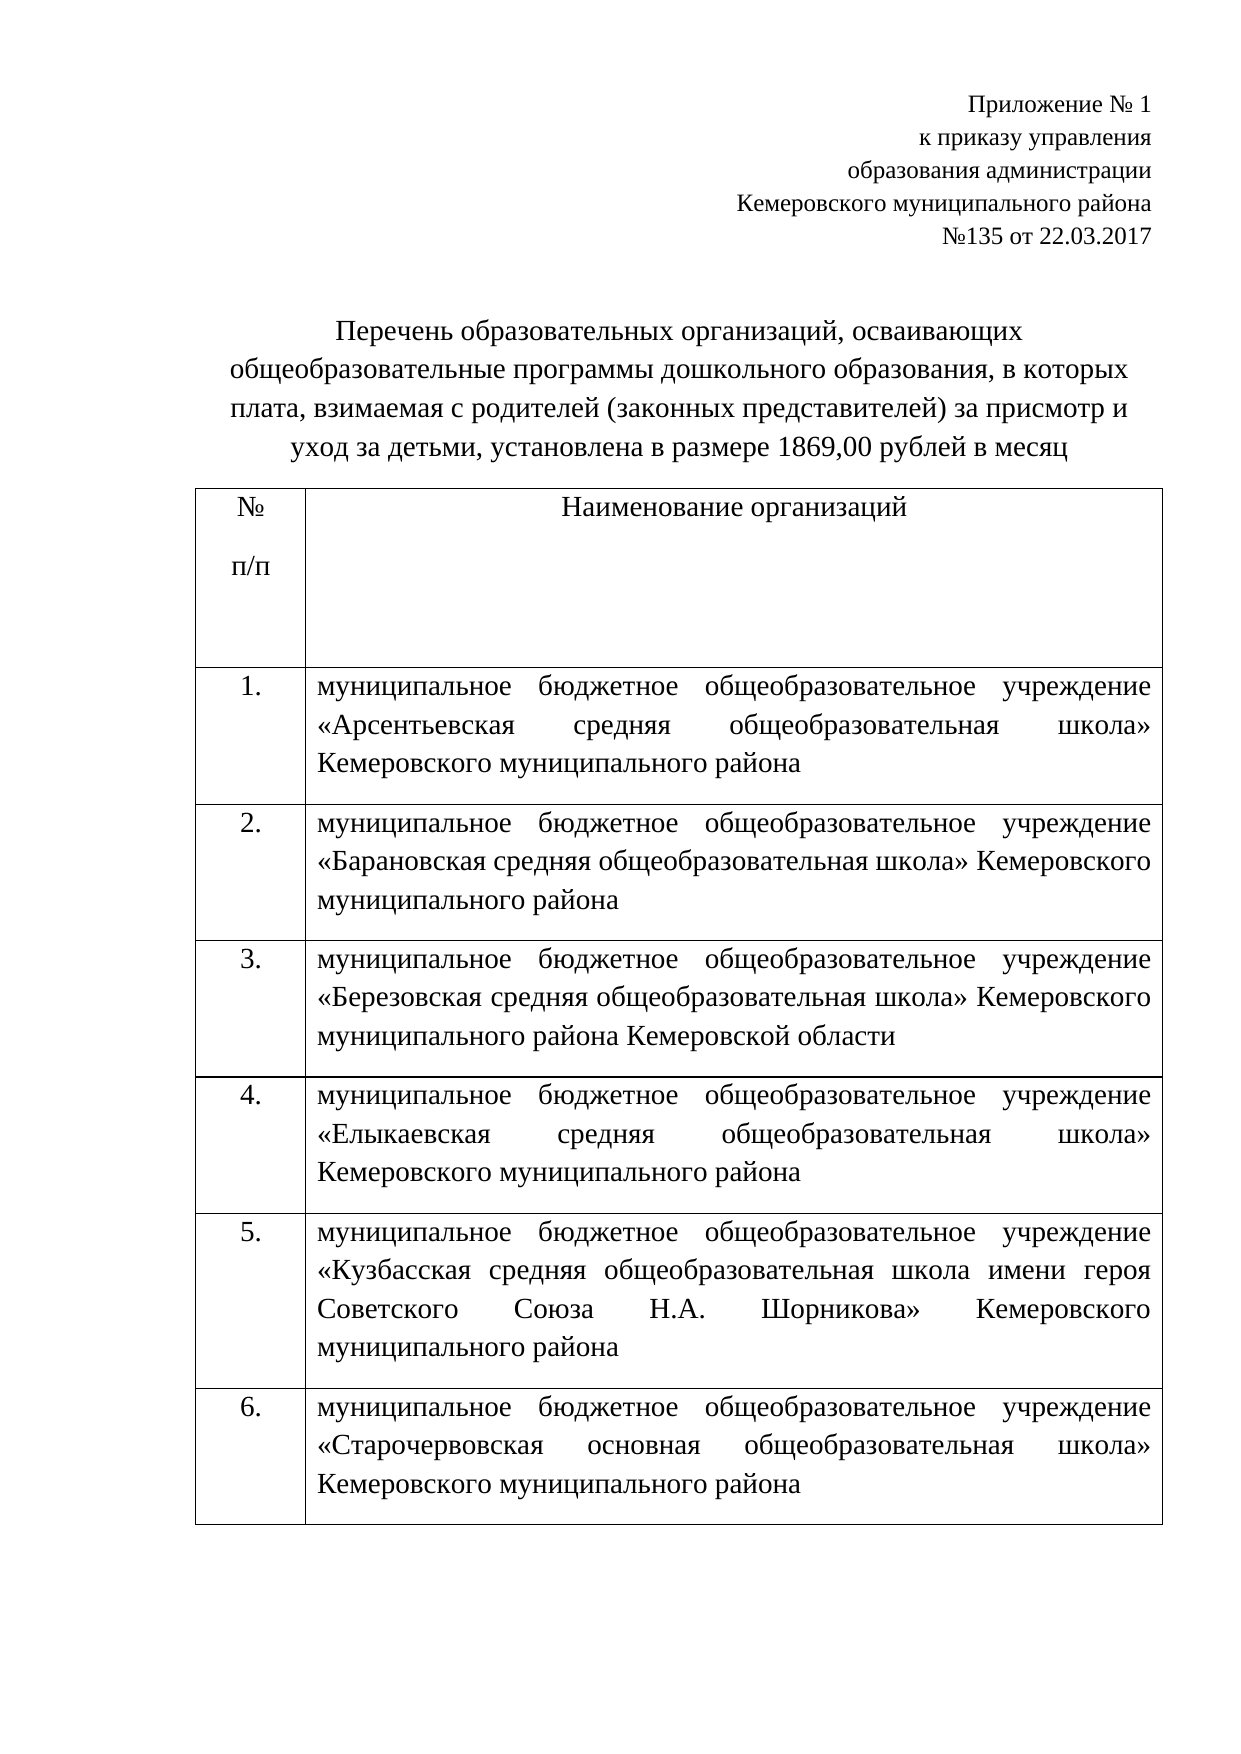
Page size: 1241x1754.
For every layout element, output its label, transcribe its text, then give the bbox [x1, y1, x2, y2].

table_cell 5. [196, 1214, 305, 1388]
table_cell 4. [196, 1078, 305, 1213]
table_header Наименование организаций [306, 489, 1162, 667]
text к приказу управления [207, 122, 1152, 150]
text образования администрации [207, 155, 1152, 183]
text Перечень образовательных организаций, осваивающих общеобразовательные программы дошкольного образования, в которых плата, взимаемая с родителей (законных представителей) за присмотр и уход за детьми, установлена в размере 1869,00 рублей в месяц [207, 313, 1152, 462]
text Кемеровского муниципального района [207, 188, 1152, 216]
table_cell муниципальное бюджетное общеобразовательное учреждение «Кузбасская средняя общеобразовательная школа имени героя Советского Союза Н.А. Шорникова» Кемеровского муниципального района [306, 1214, 1162, 1388]
text Приложение № 1 [207, 89, 1152, 117]
table_cell 3. [196, 941, 305, 1076]
text №135 от 22.03.2017 [207, 221, 1152, 249]
table_cell муниципальное бюджетное общеобразовательное учреждение «Старочервовская основная общеобразовательная школа» Кемеровского муниципального района [306, 1389, 1162, 1524]
table_cell муниципальное бюджетное общеобразовательное учреждение «Елыкаевская средняя общеобразовательная школа» Кемеровского муниципального района [306, 1078, 1162, 1213]
table_cell 1. [196, 668, 305, 804]
table_cell муниципальное бюджетное общеобразовательное учреждение «Березовская средняя общеобразовательная школа» Кемеровского муниципального района Кемеровской области [306, 941, 1162, 1076]
table_cell муниципальное бюджетное общеобразовательное учреждение «Барановская средняя общеобразовательная школа» Кемеровского муниципального района [306, 805, 1162, 940]
table_cell 6. [196, 1389, 305, 1524]
table_cell 2. [196, 805, 305, 940]
table_header № п/п [196, 489, 305, 667]
table_cell муниципальное бюджетное общеобразовательное учреждение «Арсентьевская средняя общеобразовательная школа» Кемеровского муниципального района [306, 668, 1162, 804]
